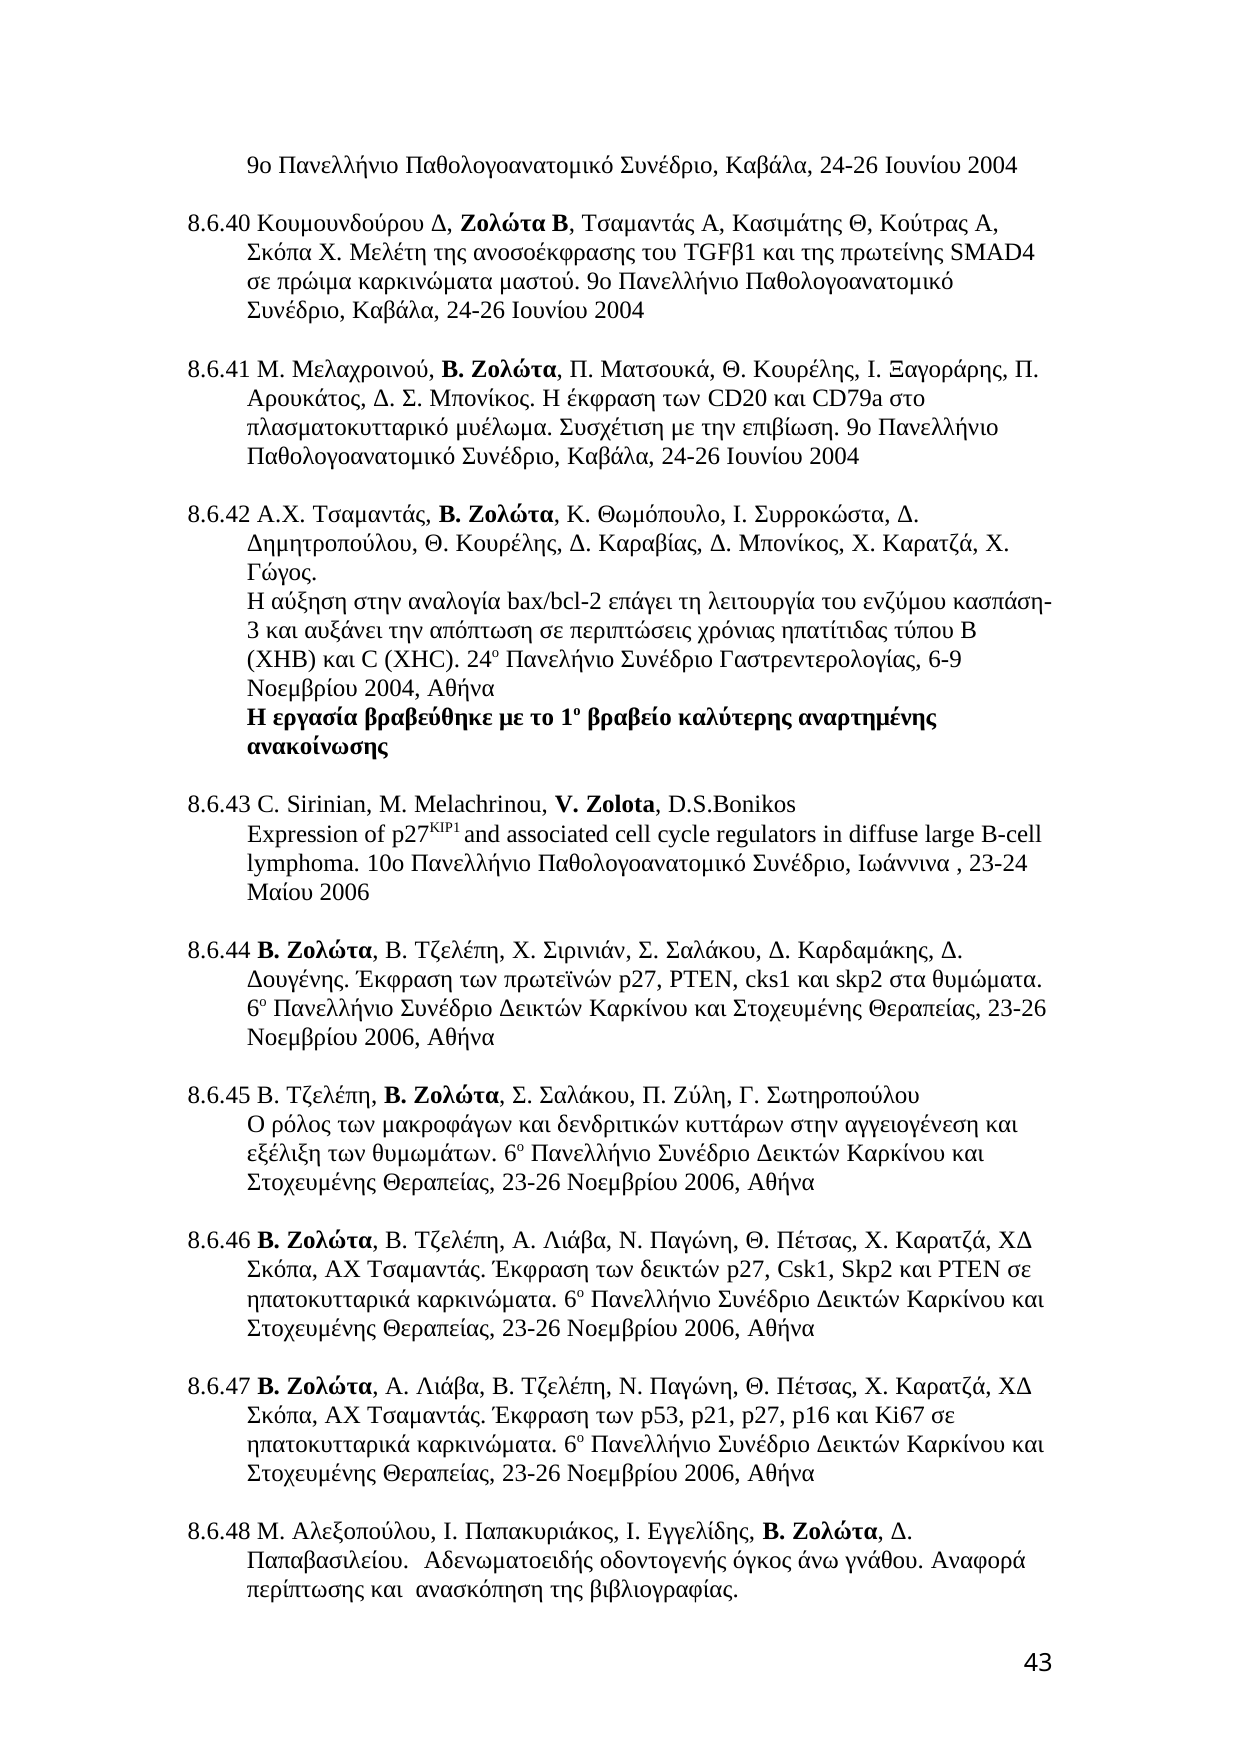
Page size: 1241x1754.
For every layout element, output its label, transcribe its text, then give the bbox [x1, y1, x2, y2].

text Δουγένης. Έκφραση των πρωτεϊνών p27, , cks1 και skp2 στα θυμώματα. [187, 964, 1053, 993]
text 8.6.42 Α.Χ. Τσαμαντάς, Β. Ζολώτα, Κ. Θωμόπουλο, Ι. Συρροκώστα, Δ. [187, 499, 1053, 528]
text Σκόπα Χ. Μελέτη της ανοσοέκφρασης του TGFβ1 και της πρωτείνης SMAD4 σε πρώιμα καρκινώματα μαστού. 9ο Πανελλήνιο Παθολογοανατομικό Συνέδριο, Καβάλα, 24- [247, 237, 1053, 324]
text Δημητροπούλου, Θ. Κουρέλης, Δ. Καραβίας, Δ. Μπονίκος, Χ. Καρατζά, Χ. Γώγος. [247, 528, 1053, 586]
text 8.6.48 Μ. Αλεξοπούλου, Ι. Παπακυριάκος, Ι. Εγγελίδης, Β. Ζολώτα, Δ. [187, 1516, 1053, 1545]
text 8.6.40 Κουμουνδούρου Δ, Ζολώτα Β, Τσαμαντάς Α, Κασιμάτης Θ, Κούτρας Α, [187, 208, 1053, 237]
text 6ο Πανελλήνιο Συνέδριο Δεικτών Καρκίνου και Στοχευμένης Θεραπείας, 23-26 Νοεμβρίου 2006, Αθήνα [247, 993, 1053, 1051]
text Αρουκάτος, Δ. Σ. Μπονίκος. Η έκφραση των CD20 και CD79a στο πλασματοκυτταρικό μυέλωμα. Συσχέτιση με την επιβίωση. 9ο Πανελλήνιο Παθολογοανατομικό Συνέδριο, Καβάλα, 24- [247, 382, 1053, 470]
text Ο ρόλος των μακροφάγων και δενδριτικών κυττάρων στην αγγειογένεση και εξέλιξη των θυμωμάτων. 6ο Πανελλήνιο Συνέδριο Δεικτών Καρκίνου και Στοχευμένης Θεραπείας, 23-, Αθήνα [247, 1109, 1053, 1196]
text 8.6.46 Β. Ζολώτα, Β. Τζελέπη, Α. Λιάβα, Ν. Παγώνη, Θ. Πέτσας, Χ. Καρατζά, ΧΔ [187, 1225, 1053, 1254]
text Σκόπα, ΑΧ Τσαμαντάς. Έκφραση των p53, p21, p27, p16 και Ki67 σε ηπατοκυτταρικά καρκινώματα. 6ο Πανελλήνιο Συνέδριο Δεικτών Καρκίνου και Στοχευμένης Θεραπείας, 23-, Αθήνα [247, 1400, 1053, 1487]
text Expression of p27KIP1 and associated cell cycle regulators in diffuse large B-cell lymphoma. 10ο Πανελλήνιο Παθολογοανατομικό Συνέδριο, Ιωάννινα , 23-24 Μαίου 2006 [247, 818, 1053, 906]
text 8.6.45 Β. Τζελέπη, Β. Ζολώτα, Σ. Σαλάκου, Π. Ζύλη, Γ. Σωτηροπούλου [187, 1080, 1053, 1109]
text 8.6.43 C. Sirinian, M. Melachrinou, V. Zolota, D.S.Bonikos [187, 789, 1053, 818]
text Η αύξηση στην αναλογία bax/bcl-2 επάγει τη λειτουργία του ενζύμου κασπάση-3 και αυξάνει την απόπτωση σε περιπτώσεις χρόνιας ηπατίτιδας τύπου Β (XHB) και C (XHC). 24ο Πανελήνιο Συνέδριο Γαστρεντερολογίας, 6-, Αθήνα [247, 586, 1053, 702]
text 8.6.47 Β. Ζολώτα, Α. Λιάβα, Β. Τζελέπη, Ν. Παγώνη, Θ. Πέτσας, Χ. Καρατζά, ΧΔ [187, 1371, 1053, 1400]
text Η εργασία βραβεύθηκε με το 1ο βραβείο καλύτερης αναρτημένης ανακοίνωσης [247, 702, 1053, 760]
text Παπαβασιλείου. Αδενωματοειδής οδοντογενής όγκος άνω γνάθου. Αναφορά περίπτωσης και ανασκόπηση της βιβλιογραφίας. [247, 1545, 1053, 1603]
text 8.6.41 Μ. Μελαχροινού, Β. Ζολώτα, Π. Ματσουκά, Θ. Κουρέλης, Ι. Ξαγοράρης, Π. [187, 353, 1053, 382]
text Σκόπα, ΑΧ Τσαμαντάς. Έκφραση των δεικτών p27, Csk1, Skp2 και σε ηπατοκυτταρικά καρκινώματα. 6ο Πανελλήνιο Συνέδριο Δεικτών Καρκίνου και Στοχευμένης Θεραπείας, 23-, Αθήνα [247, 1254, 1053, 1342]
text 9ο Πανελλήνιο Παθολογοανατομικό Συνέδριο, Καβάλα, 24-26 Ιουνίου 2004 [247, 150, 1053, 179]
text 8.6.44 Β. Ζολώτα, Β. Τζελέπη, Χ. Σιρινιάν, Σ. Σαλάκου, Δ. Καρδαμάκης, Δ. [187, 935, 1053, 964]
